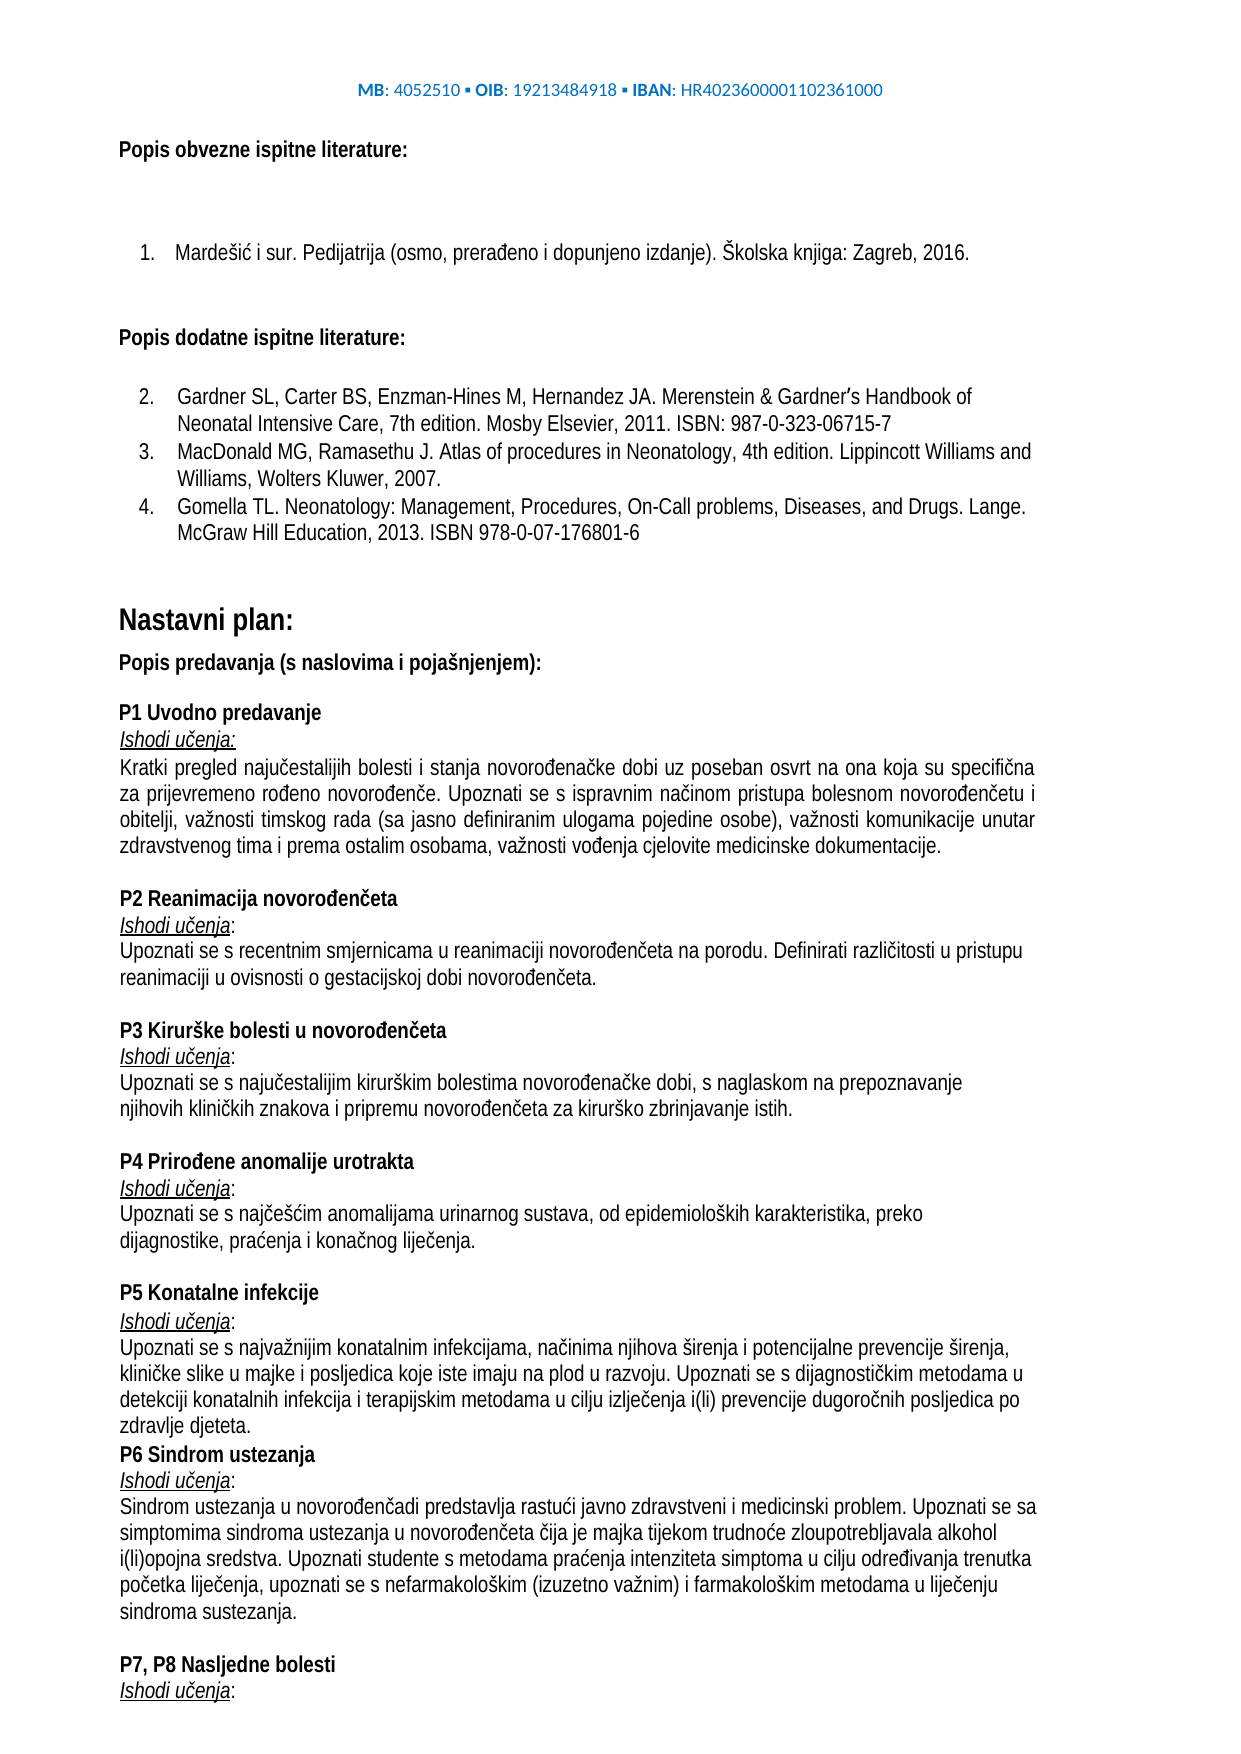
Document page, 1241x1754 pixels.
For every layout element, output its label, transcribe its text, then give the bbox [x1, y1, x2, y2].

text Kratki pregled najučestalijih bolesti i stanja novorođenačke dobi uz poseban osvrt na ona koja su specifična za prijevremeno rođeno novorođenče. Upoznati se s ispravnim načinom pristupa bolesnom novorođenčetu i obitelji, važnosti timskog rada (sa jasno definiranim ulogama pojedine osobe), važnosti komunikacije unutar zdravstvenog tima i prema ostalim osobama, važnosti vođenja cjelovite medicinske dokumentacije. [119, 754, 1036, 858]
text Ishodi učenja: [119, 912, 1122, 938]
text P6 Sindrom ustezanja [119, 1441, 1122, 1467]
text P3 Kirurške bolesti u novorođenčeta [119, 1017, 1122, 1043]
text Popis predavanja (s naslovima i pojašnjenjem): [119, 649, 1122, 675]
text P5 Konatalne infekcije [119, 1279, 1122, 1306]
text Ishodi učenja: [119, 1043, 1122, 1069]
text Ishodi učenja: [119, 1174, 1122, 1201]
text Sindrom ustezanja u novorođenčadi predstavlja rastući javno zdravstveni i medicinski problem. Upoznati se sa simptomima sindroma ustezanja u novorođenčeta čija je majka tijekom trudnoće zloupotrebljavala alkohol i(li)opojna sredstva. Upoznati studente s metodama praćenja intenziteta simptoma u cilju određivanja trenutka početka liječenja, upoznati se s nefarmakološkim (izuzetno važnim) i farmakološkim metodama u liječenju sindroma sustezanja. [119, 1493, 1042, 1624]
text Popis dodatne ispitne literature: [119, 324, 1122, 350]
text Ishodi učenja: [119, 1677, 1122, 1703]
text 1. Mardešić i sur. Pedijatrija (osmo, prerađeno i dopunjeno izdanje). Školska knjiga: Zagreb, 2016. [139, 239, 1122, 265]
text P4 Prirođene anomalije urotrakta [119, 1148, 1122, 1174]
text Upoznati se s recentnim smjernicama u reanimaciji novorođenčeta na porodu. Definirati različitosti u pristupu reanimaciji u ovisnosti o gestacijskoj dobi novorođenčeta. [119, 938, 1042, 990]
list Gardner SL, Carter BS, Enzman-Hines M, Hernandez JA. Merenstein & Gardner’s Handbook of Neonatal Intensive Care, 7th edition. Mosby Elsevier, 2011. ISBN: 987-0-323-06715-7 [139, 379, 1044, 437]
text P1 Uvodno predavanje [119, 699, 1122, 726]
text MB: 4052510 ▪ OIB: 19213484918 ▪ IBAN: HR4023600001102361000 [119, 79, 1122, 102]
text Upoznati se s najučestalijim kirurškim bolestima novorođenačke dobi, s naglaskom na prepoznavanje njihovih kliničkih znakova i pripremu novorođenčeta za kirurško zbrinjavanje istih. [119, 1069, 984, 1122]
text Upoznati se s najvažnijim konatalnim infekcijama, načinima njihova širenja i potencijalne prevencije širenja, kliničke slike u majke i posljedica koje iste imaju na plod u razvoju. Upoznati se s dijagnostičkim metodama u detekciji konatalnih infekcija i terapijskim metodama u cilju izlječenja i(li) prevencije dugoročnih posljedica po zdravlje djeteta. [119, 1334, 1042, 1438]
text Ishodi učenja: [119, 726, 1122, 752]
text Ishodi učenja: [119, 1467, 1122, 1493]
list Gomella TL. Neonatology: Management, Procedures, On-Call problems, Diseases, and Drugs. Lange. McGraw Hill Education, 2013. ISBN 978-0-07-176801-6 [139, 493, 1044, 546]
text Nastavni plan: [119, 601, 1122, 636]
text P2 Reanimacija novorođenčeta [119, 885, 1122, 912]
list MacDonald MG, Ramasethu J. Atlas of procedures in Neonatology, 4th edition. Lippincott Williams and Williams, Wolters Kluwer, 2007. [139, 439, 1044, 491]
text P7, P8 Nasljedne bolesti [119, 1651, 1122, 1677]
text Popis obvezne ispitne literature: [119, 136, 1122, 163]
text Ishodi učenja: [119, 1308, 1122, 1334]
text Upoznati se s najčešćim anomalijama urinarnog sustava, od epidemioloških karakteristika, preko dijagnostike, praćenja i konačnog liječenja. [119, 1201, 942, 1253]
